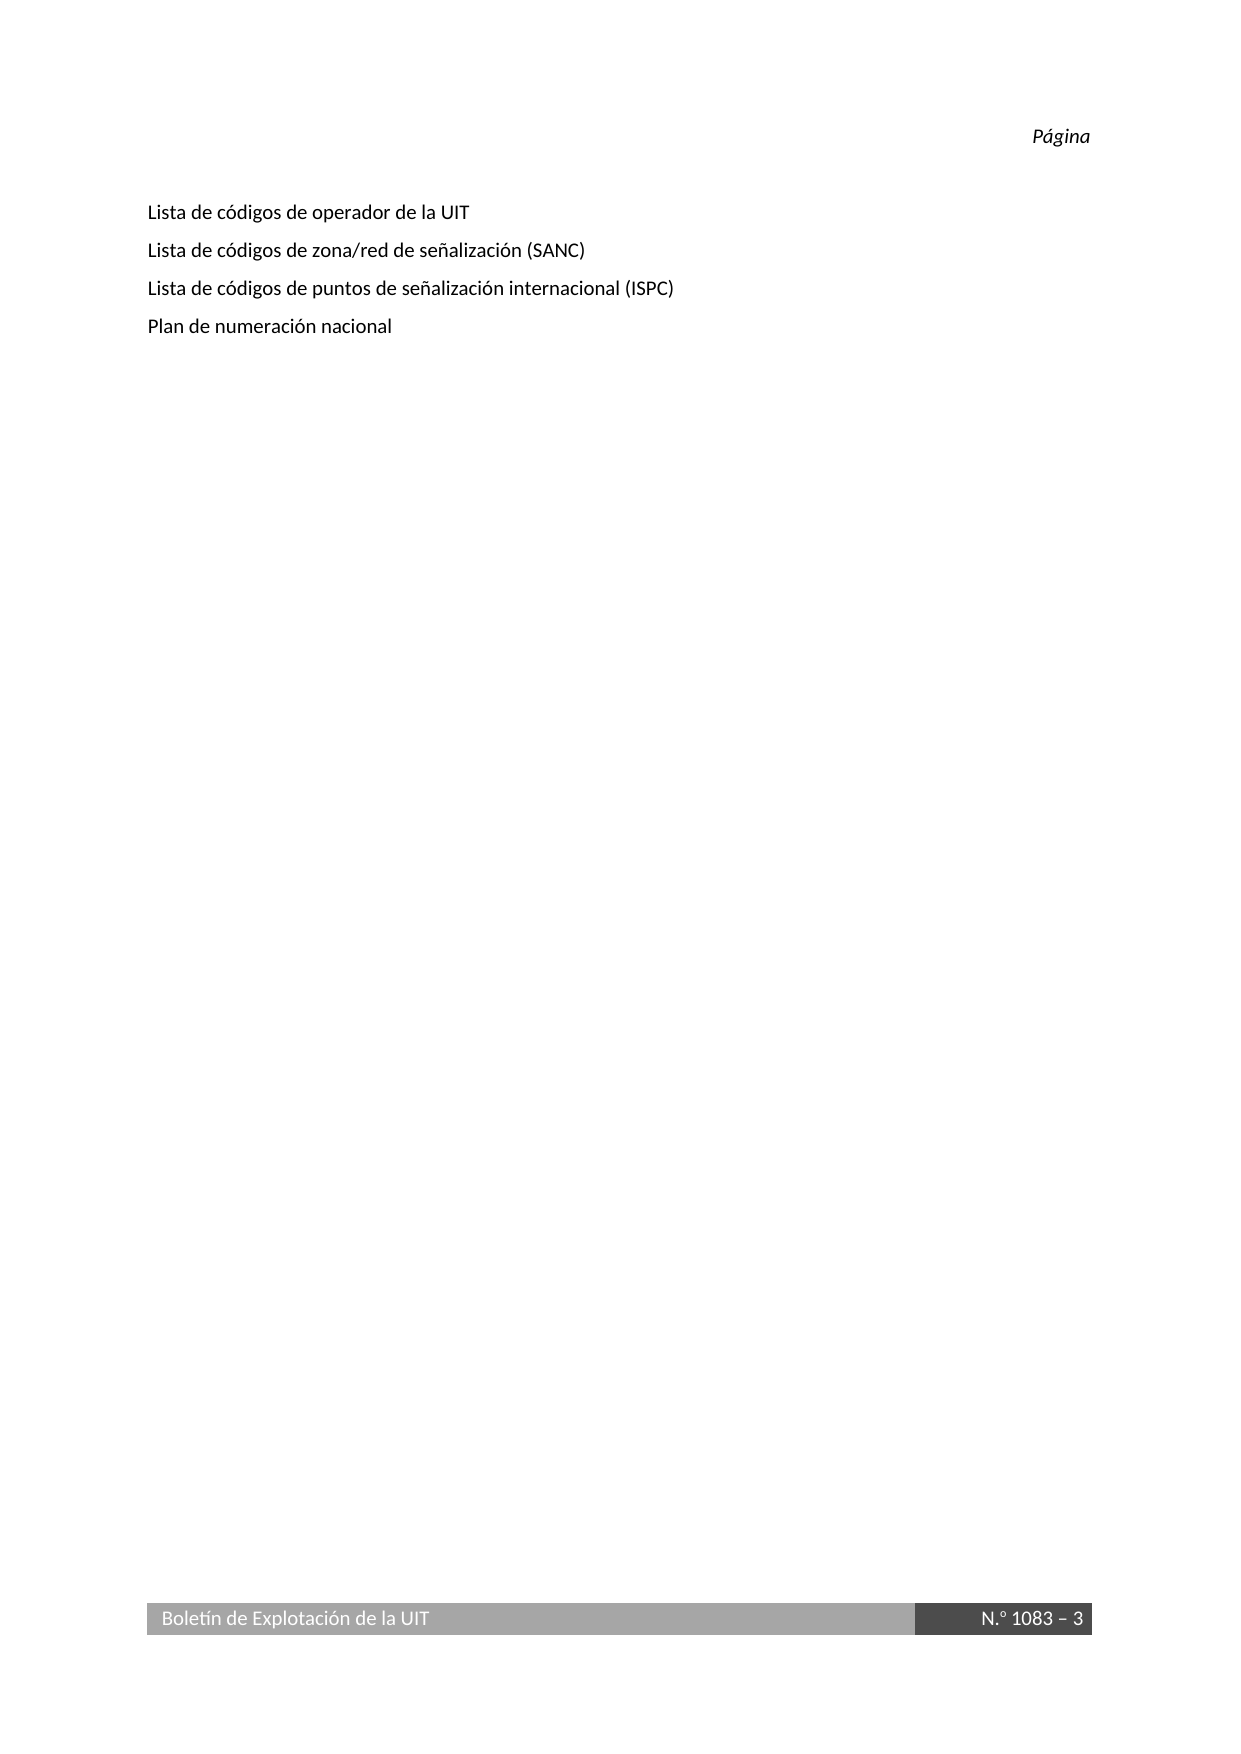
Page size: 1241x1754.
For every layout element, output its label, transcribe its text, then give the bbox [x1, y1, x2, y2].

text Plan de numeración nacional 42 [148, 313, 1092, 338]
text Lista de códigos de zona/red de señalización (SANC) 40 [148, 237, 1092, 262]
text Lista de códigos de operador de la UIT 39 [148, 199, 1092, 224]
text Página [118, 123, 1092, 149]
text Lista de códigos de puntos de señalización internacional (ISPC) 40 [148, 275, 1092, 300]
